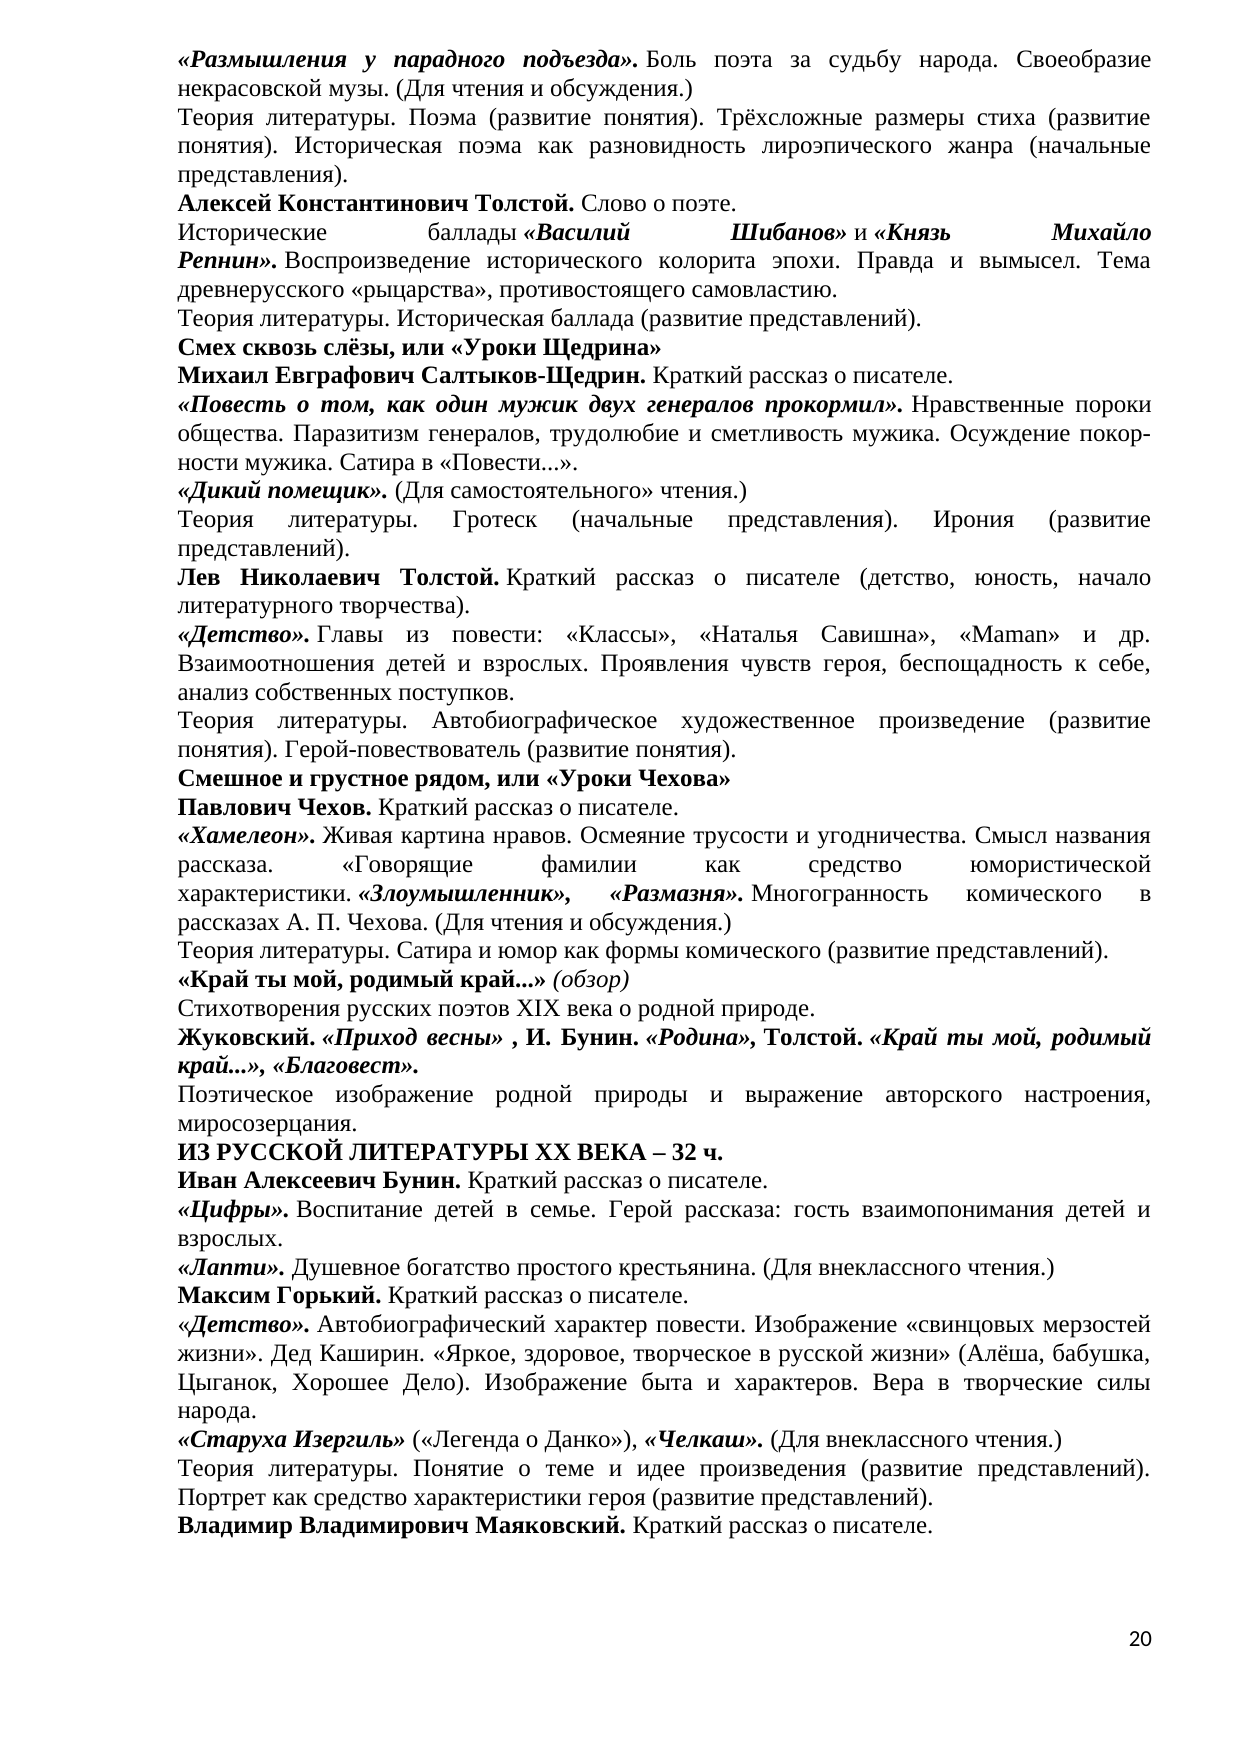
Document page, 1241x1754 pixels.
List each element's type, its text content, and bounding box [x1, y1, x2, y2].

text Теория литературы. Автобиографическое художественное произведение (развитие понятия). Герой-повествователь (развитие понятия). [177, 706, 1152, 763]
text Иван Алексеевич Бунин. Краткий рассказ о писателе. [177, 1166, 1152, 1194]
text Стихотворения русских поэтов XIX века о родной природе. [177, 993, 1152, 1022]
text «Цифры». Воспитание детей в семье. Герой рассказа: гость взаимопонимания детей и взрослых. [177, 1194, 1152, 1252]
text «Хамелеон». Живая картина нравов. Осмеяние трусости и угодничества. Смысл названия рассказа. «Говорящие фамилии как средство юмористической характеристики. «Злоумышленник», «Размазня». Многогранность комического в рассказах А. П. Чехова. (Для чтения и обсуждения.) [177, 821, 1152, 936]
text Теория литературы. Понятие о теме и идее произведения (развитие представлений). Портрет как средство характеристики героя (развитие представлений). [177, 1453, 1152, 1511]
text «Лапти». Душевное богатство простого крестьянина. (Для внеклассного чтения.) [177, 1252, 1152, 1281]
text «Размышления у парадного подъезда». Боль поэта за судьбу народа. Своеобразие некрасовской музы. (Для чтения и обсуждения.) [177, 44, 1152, 102]
text Владимир Владимирович Маяковский. Краткий рассказ о писателе. [177, 1511, 1152, 1539]
text Теория литературы. Гротеск (начальные представления). Ирония (развитие представлений). [177, 504, 1152, 562]
text Жуковский. «Приход весны» , И. Бунин. «Родина», Толстой. «Край ты мой, родимый край...», «Благовест». [177, 1022, 1152, 1079]
text Лев Николаевич Толстой. Краткий рассказ о писателе (детство, юность, начало литературного творчества). [177, 562, 1152, 619]
text Максим Горький. Краткий рассказ о писателе. [177, 1281, 1152, 1309]
text ИЗ РУССКОЙ ЛИТЕРАТУРЫ XX ВЕКА – 32 ч. [177, 1137, 1152, 1166]
text Теория литературы. Сатира и юмор как формы комического (развитие представлений). [177, 936, 1152, 964]
text «Детство». Главы из повести: «Классы», «Наталья Савишна», «Маmаn» и др. Взаимоотношения детей и взрослых. Проявления чувств героя, беспощадность к себе, анализ собственных поступков. [177, 619, 1152, 706]
text «Дикий помещик». (Для самостоятельного» чтения.) [177, 476, 1152, 504]
text Павлович Чехов. Краткий рассказ о писателе. [177, 792, 1152, 821]
text Смешное и грустное рядом, или «Уроки Чехова» [177, 763, 1152, 792]
text «Повесть о том, как один мужик двух генералов прокормил». Нравственные пороки общества. Паразитизм генералов, трудолюбие и сметливость мужика. Осуждение покор-ности мужика. Сатира в «Повести...». [177, 389, 1152, 476]
text Теория литературы. Историческая баллада (развитие представлений). [177, 303, 1152, 332]
text Теория литературы. Поэма (развитие понятия). Трёхсложные размеры стиха (развитие понятия). Историческая поэма как разновидность лироэпического жанра (начальные представления). [177, 102, 1152, 188]
text Поэтическое изображение родной природы и выражение авторского настроения, миросозерцания. [177, 1079, 1152, 1137]
text «Край ты мой, родимый край...» (обзор) [177, 964, 1152, 993]
text Михаил Евграфович Салтыков-Щедрин. Краткий рассказ о писателе. [177, 361, 1152, 389]
text «Детство». Автобиографический характер повести. Изображение «свинцовых мерзостей жизни». Дед Каширин. «Яркое, здоровое, творческое в русской жизни» (Алёша, бабушка, Цыганок, Хорошее Дело). Изображение быта и характеров. Вера в творческие силы народа. [177, 1309, 1152, 1424]
text «Старуха Изергиль» («Легенда о Данко»), «Челкаш». (Для внеклассного чтения.) [177, 1424, 1152, 1453]
text Смех сквозь слёзы, или «Уроки Щедрина» [177, 332, 1152, 361]
text Исторические баллады «Василий Шибанов» и «Князь Михайло Репнин». Воспроизведение исторического колорита эпохи. Правда и вымысел. Тема древнерусского «рыцарства», противостоящего самовластию. [177, 217, 1152, 303]
text Алексей Константинович Толстой. Слово о поэте. [177, 188, 1152, 217]
